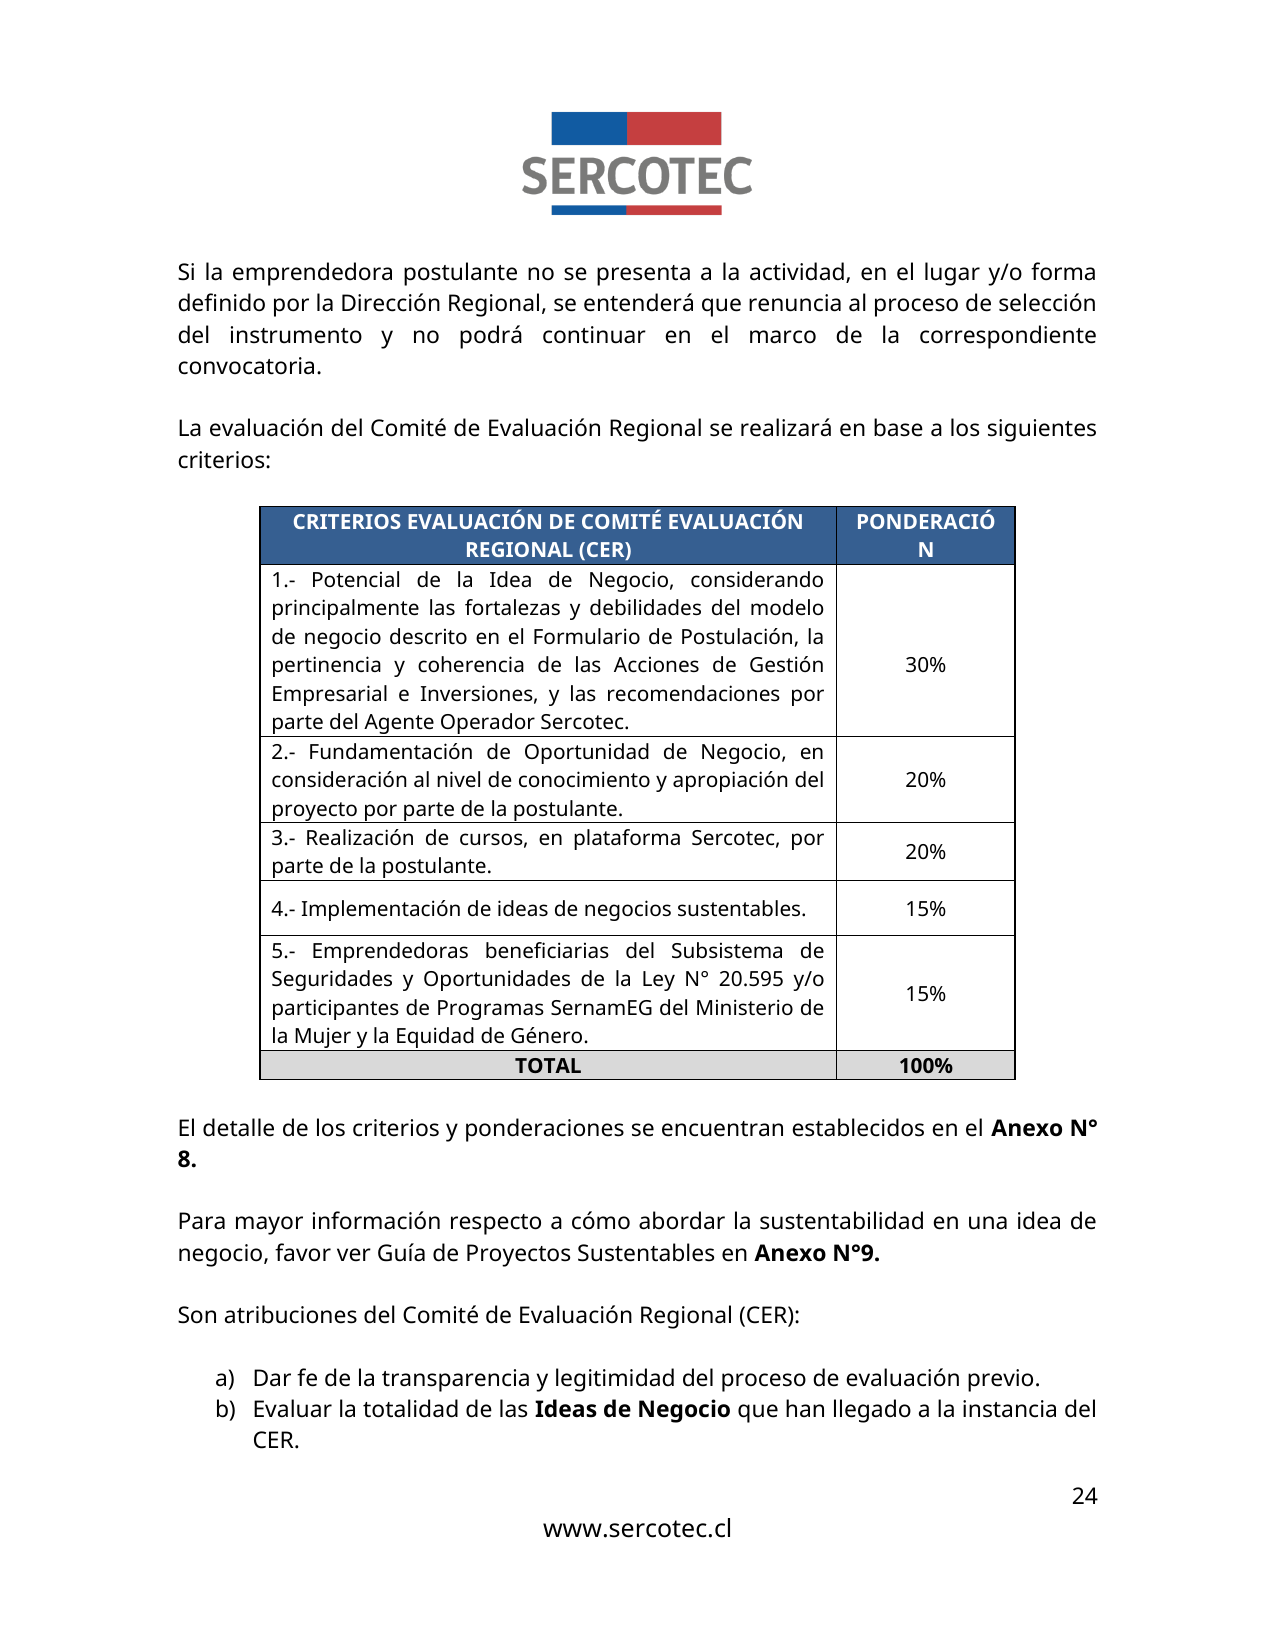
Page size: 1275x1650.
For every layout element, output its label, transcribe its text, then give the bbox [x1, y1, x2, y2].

table_cell 5.- Emprendedoras beneficiarias del Subsistema de Seguridades y Oportunidades de la Ley N° 20.595 y/o participantes de Programas SernamEG del Ministerio de la Mujer y la Equidad de Género. [261, 936, 836, 1050]
picture [512, 105, 763, 225]
text Son atribuciones del Comité de Evaluación Regional (CER): [177, 1299, 1098, 1330]
table_cell 100% [837, 1051, 1014, 1079]
table_cell 20% [837, 823, 1014, 880]
text El detalle de los criterios y ponderaciones se encuentran establecidos en el Anexo N° 8. [177, 1112, 1098, 1174]
table_cell 2.- Fundamentación de Oportunidad de Negocio, en consideración al nivel de conocimiento y apropiación del proyecto por parte de la postulante. [261, 737, 836, 822]
table_cell 15% [837, 881, 1014, 935]
text Si la emprendedora postulante no se presenta a la actividad, en el lugar y/o forma definido por la Dirección Regional, se entenderá que renuncia al proceso de selección del instrumento y no podrá continuar en el marco de la correspondiente convocatoria. [177, 256, 1098, 381]
table_cell 3.- Realización de cursos, en plataforma Sercotec, por parte de la postulante. [261, 823, 836, 880]
text La evaluación del Comité de Evaluación Regional se realizará en base a los siguientes criterios: [177, 412, 1098, 475]
table_cell 4.- Implementación de ideas de negocios sustentables. [261, 881, 836, 935]
list Dar fe de la transparencia y legitimidad del proceso de evaluación previo. [215, 1362, 1098, 1393]
table_cell 1.- Potencial de la Idea de Negocio, considerando principalmente las fortalezas y debilidades del modelo de negocio descrito en el Formulario de Postulación, la pertinencia y coherencia de las Acciones de Gestión Empresarial e Inversiones, y las recomendaciones por parte del Agente Operador Sercotec. [261, 565, 836, 736]
table_header CRITERIOS EVALUACIÓN DE COMITÉ EVALUACIÓN REGIONAL (CER) [261, 507, 836, 564]
table_header PONDERACIÓN [837, 507, 1014, 564]
table_cell 20% [837, 737, 1014, 822]
table_cell 30% [837, 565, 1014, 736]
table_cell TOTAL [261, 1051, 836, 1079]
list Evaluar la totalidad de las Ideas de Negocio que han llegado a la instancia del CER. [215, 1393, 1098, 1455]
table_cell 15% [837, 936, 1014, 1050]
text Para mayor información respecto a cómo abordar la sustentabilidad en una idea de negocio, favor ver Guía de Proyectos Sustentables en Anexo N°9. [177, 1205, 1098, 1268]
